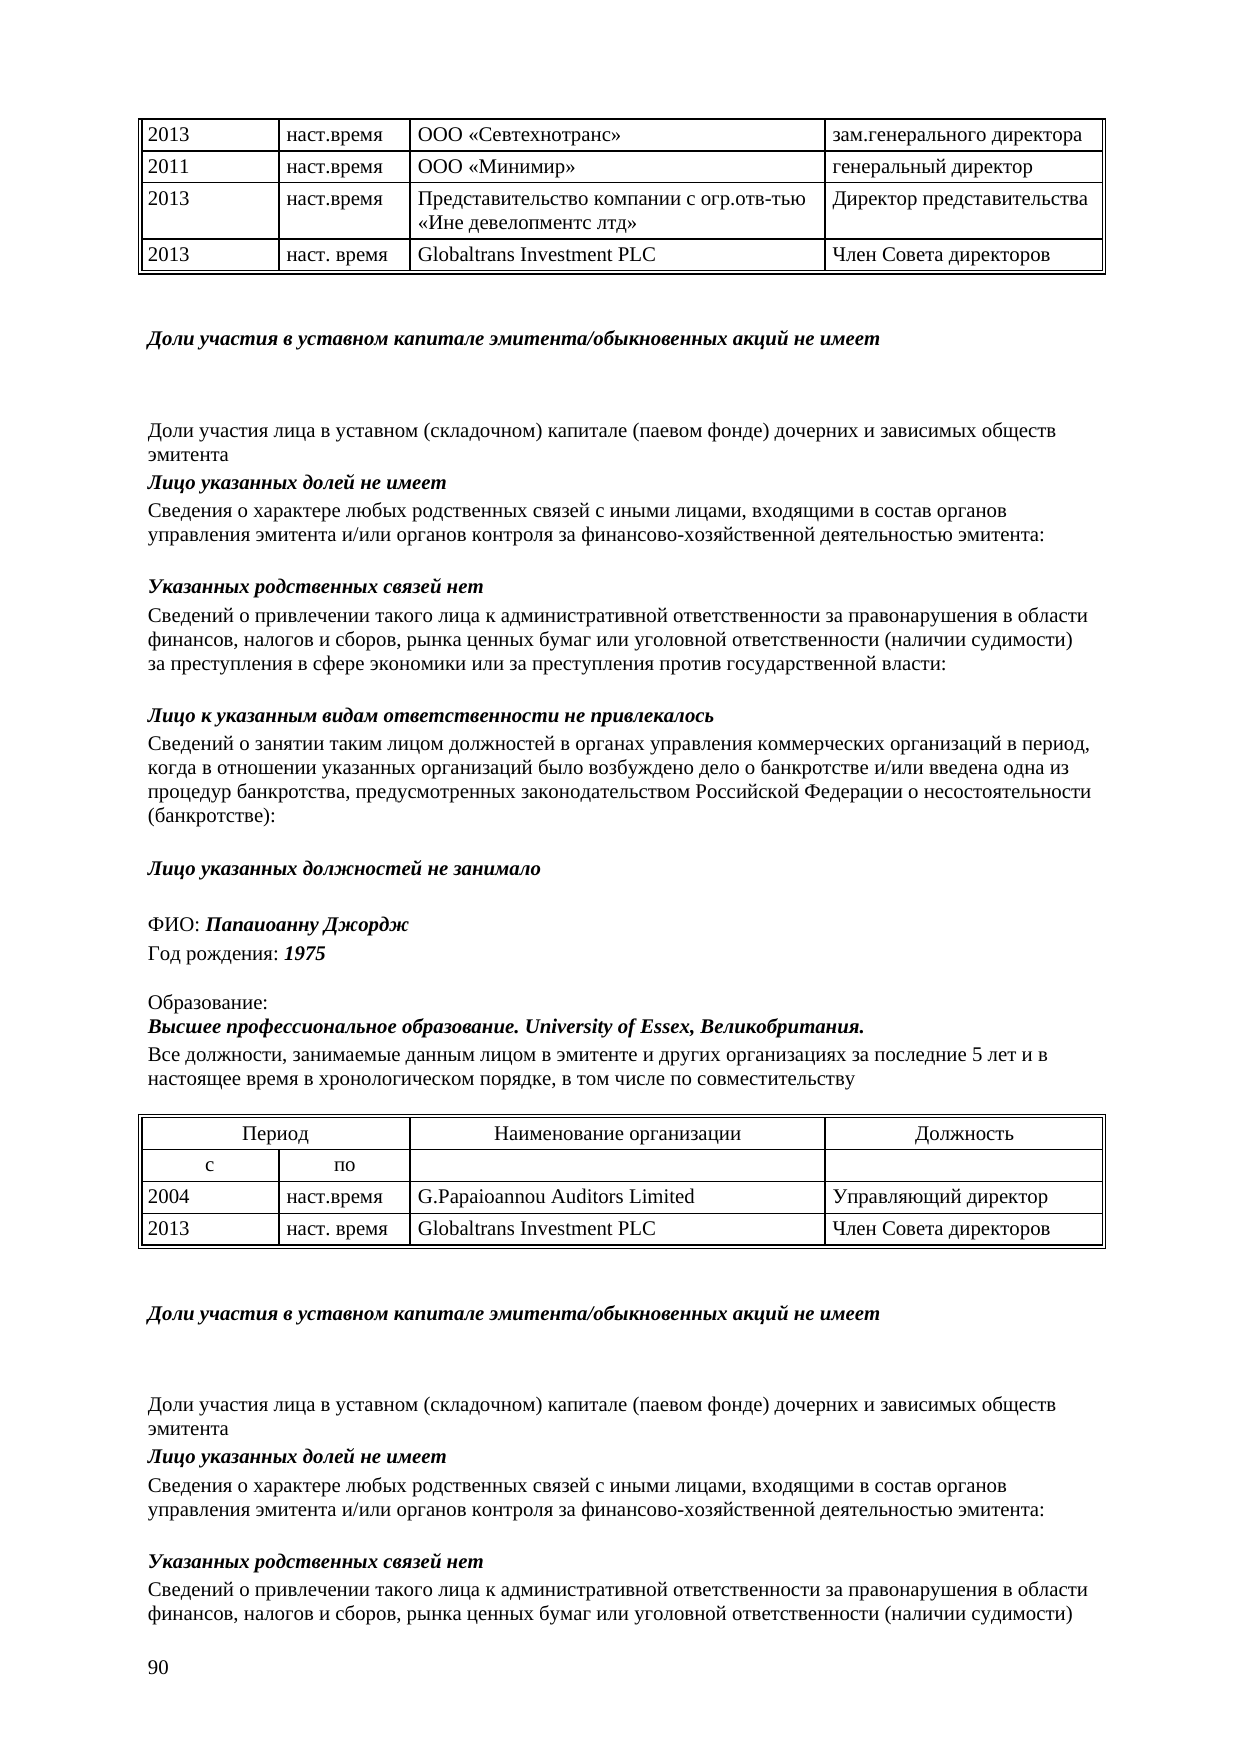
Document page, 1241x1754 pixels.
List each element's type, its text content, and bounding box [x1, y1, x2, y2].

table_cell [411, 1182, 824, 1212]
text Лицо указанных должностей не занимало [148, 856, 1092, 880]
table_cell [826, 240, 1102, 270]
text Доли участия в уставном капитале эмитента/обыкновенных акций не имеет [148, 326, 1092, 350]
text Лицо к указанным видам ответственности не привлекалось [148, 703, 1092, 727]
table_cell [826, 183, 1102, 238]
text Указанных родственных связей нет [148, 1549, 1092, 1573]
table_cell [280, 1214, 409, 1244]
text Сведения о характере любых родственных связей с иными лицами, входящими в состав органов управления эмитента и/или органов контроля за финансово-хозяйственной деятельностью эмитента: [148, 1473, 1092, 1545]
text Год рождения: 1975 [148, 940, 1092, 964]
text Все должности, занимаемые данным лицом в эмитенте и других организациях за последние 5 лет и в настоящее время в хронологическом порядке, в том числе по совместительству [148, 1042, 1092, 1090]
text Указанных родственных связей нет [148, 574, 1092, 598]
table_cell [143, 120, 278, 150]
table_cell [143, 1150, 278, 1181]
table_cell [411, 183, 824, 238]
text Образование: Высшее профессиональное образование. University of Essex, Великобритания. [148, 990, 1092, 1038]
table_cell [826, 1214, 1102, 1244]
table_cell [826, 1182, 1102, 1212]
text Лицо указанных долей не имеет [148, 1444, 1092, 1468]
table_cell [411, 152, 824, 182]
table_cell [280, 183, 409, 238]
text Сведения о характере любых родственных связей с иными лицами, входящими в состав органов управления эмитента и/или органов контроля за финансово-хозяйственной деятельностью эмитента: [148, 498, 1092, 570]
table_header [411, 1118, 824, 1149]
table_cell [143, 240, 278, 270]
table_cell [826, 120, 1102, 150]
text Сведений о занятии таким лицом должностей в органах управления коммерческих организаций в период, когда в отношении указанных организаций было возбуждено дело о банкротстве и/или введена одна из процедур банкротства, предусмотренных законодательством Российской Федерации о несостоятельности (банкротстве): [148, 731, 1092, 852]
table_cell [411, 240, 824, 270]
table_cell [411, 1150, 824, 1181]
text Лицо указанных долей не имеет [148, 470, 1092, 494]
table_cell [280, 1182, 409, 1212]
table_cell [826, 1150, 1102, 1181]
text Доли участия лица в уставном (складочном) капитале (паевом фонде) дочерних и зависимых обществ эмитента [148, 1392, 1092, 1440]
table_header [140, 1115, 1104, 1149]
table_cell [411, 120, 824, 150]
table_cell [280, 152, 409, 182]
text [148, 1577, 1092, 1625]
text ФИО: Папаиоанну Джордж [148, 912, 1092, 936]
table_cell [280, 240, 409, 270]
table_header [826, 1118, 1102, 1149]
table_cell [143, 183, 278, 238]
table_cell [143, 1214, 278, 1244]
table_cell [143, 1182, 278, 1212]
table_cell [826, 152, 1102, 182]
text Доли участия в уставном капитале эмитента/обыкновенных акций не имеет [148, 1301, 1092, 1324]
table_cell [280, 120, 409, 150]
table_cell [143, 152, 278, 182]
text Доли участия лица в уставном (складочном) капитале (паевом фонде) дочерних и зависимых обществ эмитента [148, 417, 1092, 466]
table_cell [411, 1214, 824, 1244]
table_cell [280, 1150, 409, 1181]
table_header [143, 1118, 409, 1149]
